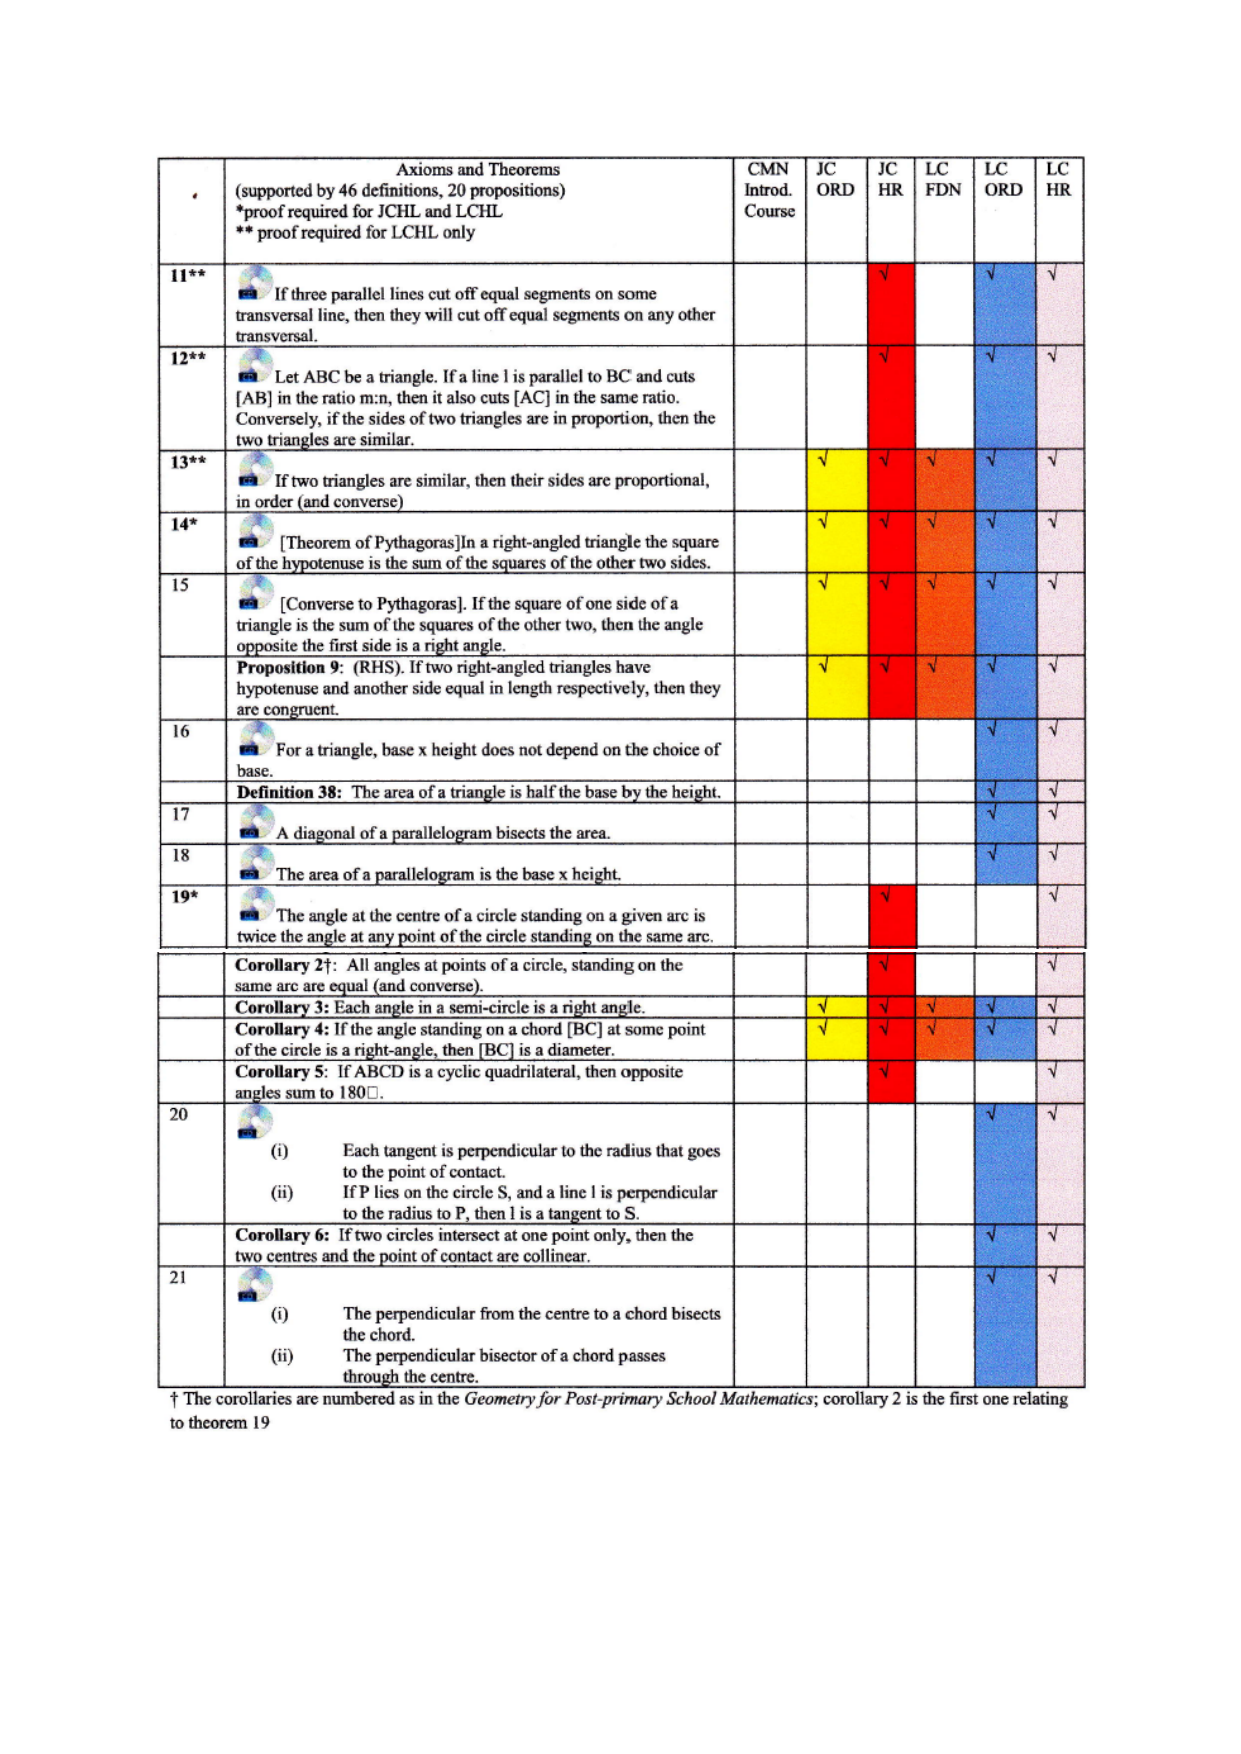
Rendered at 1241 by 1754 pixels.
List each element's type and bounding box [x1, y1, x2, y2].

picture [150, 952, 1091, 1439]
picture [150, 150, 1091, 949]
